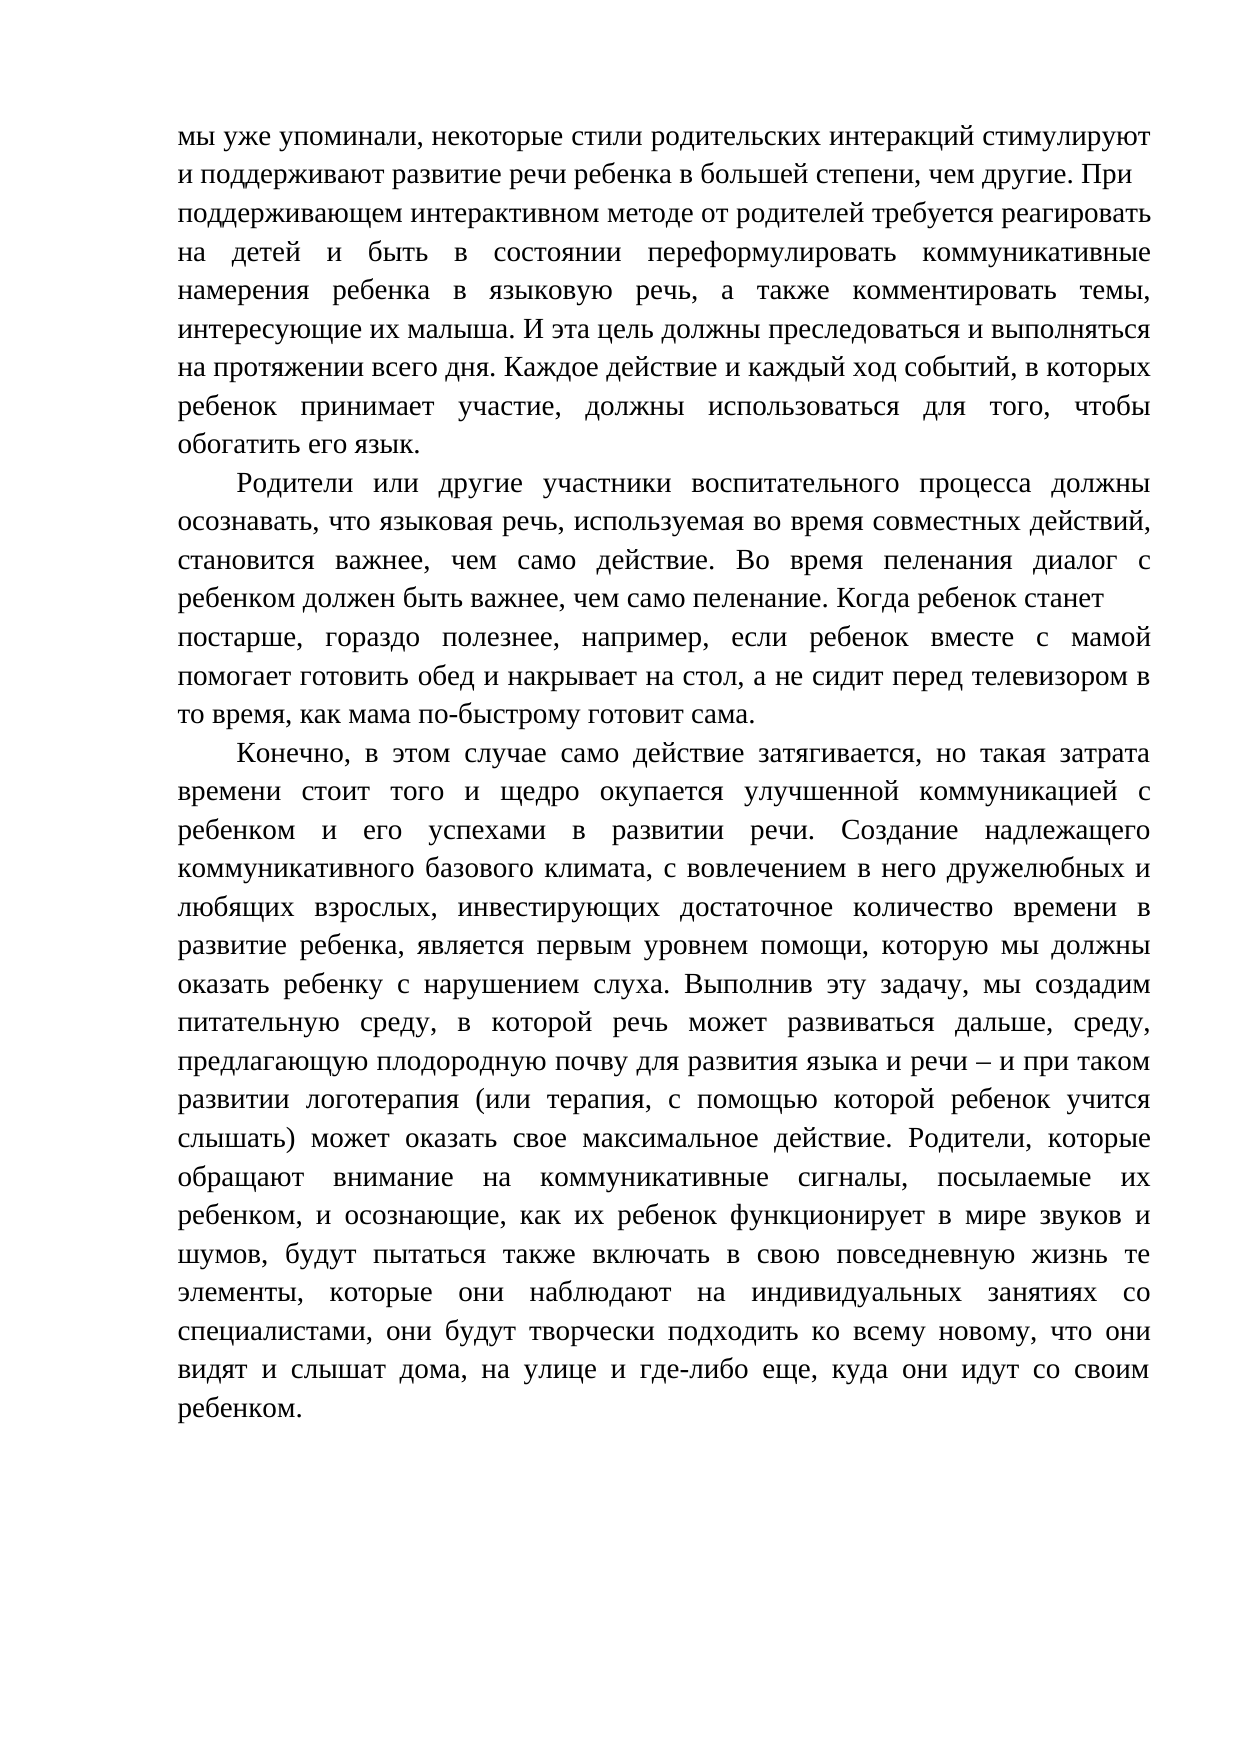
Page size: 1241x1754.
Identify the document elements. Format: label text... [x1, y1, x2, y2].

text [177, 118, 1152, 190]
text Родители или другие участники воспитательного процесса должны осознавать, что языковая речь, используемая во время совместных действий, становится важнее, чем само действие. Во время пеленания диалог с ребенком должен быть важнее, чем само пеленание. Когда ребенок станет [177, 465, 1152, 614]
text Конечно, в этом случае само действие затягивается, но такая затрата времени стоит того и щедро окупается улучшенной коммуникацией с ребенком и его успехами в развитии речи. Создание надлежащего коммуникативного базового климата, с вовлечением в него дружелюбных и любящих взрослых, инвестирующих достаточное количество времени в развитие ребенка, является первым уровнем помощи, которую мы должны оказать ребенку с нарушением слуха. Выполнив эту задачу, мы создадим питательную среду, в которой речь может развиваться дальше, среду, предлагающую плодородную почву для развития языка и речи – и при таком развитии логотерапия (или терапия, с помощью которой ребенок учится слышать) может оказать свое максимальное действие. Родители, которые обращают внимание на коммуникативные сигналы, посылаемые их ребенком, и осознающие, как их ребенок функционирует в мире звуков и шумов, будут пытаться также включать в свою повседневную жизнь те элементы, которые они наблюдают на индивидуальных занятиях со специалистами, они будут творчески подходить ко всему новому, что они видят и слышат дома, на улице и где-либо еще, куда они идут со своим ребенком. [177, 735, 1152, 1423]
text постарше, гораздо полезнее, например, если ребенок вместе с мамой помогает готовить обед и накрывает на стол, а не сидит перед телевизором в то время, как мама по-быстрому готовит сама. [177, 619, 1152, 730]
text поддерживающем интерактивном методе от родителей требуется реагировать на детей и быть в состоянии переформулировать коммуникативные намерения ребенка в языковую речь, а также комментировать темы, интересующие их малыша. И эта цель должны преследоваться и выполняться на протяжении всего дня. Каждое действие и каждый ход событий, в которых ребенок принимает участие, должны использоваться для того, чтобы обогатить его язык. [177, 195, 1152, 460]
